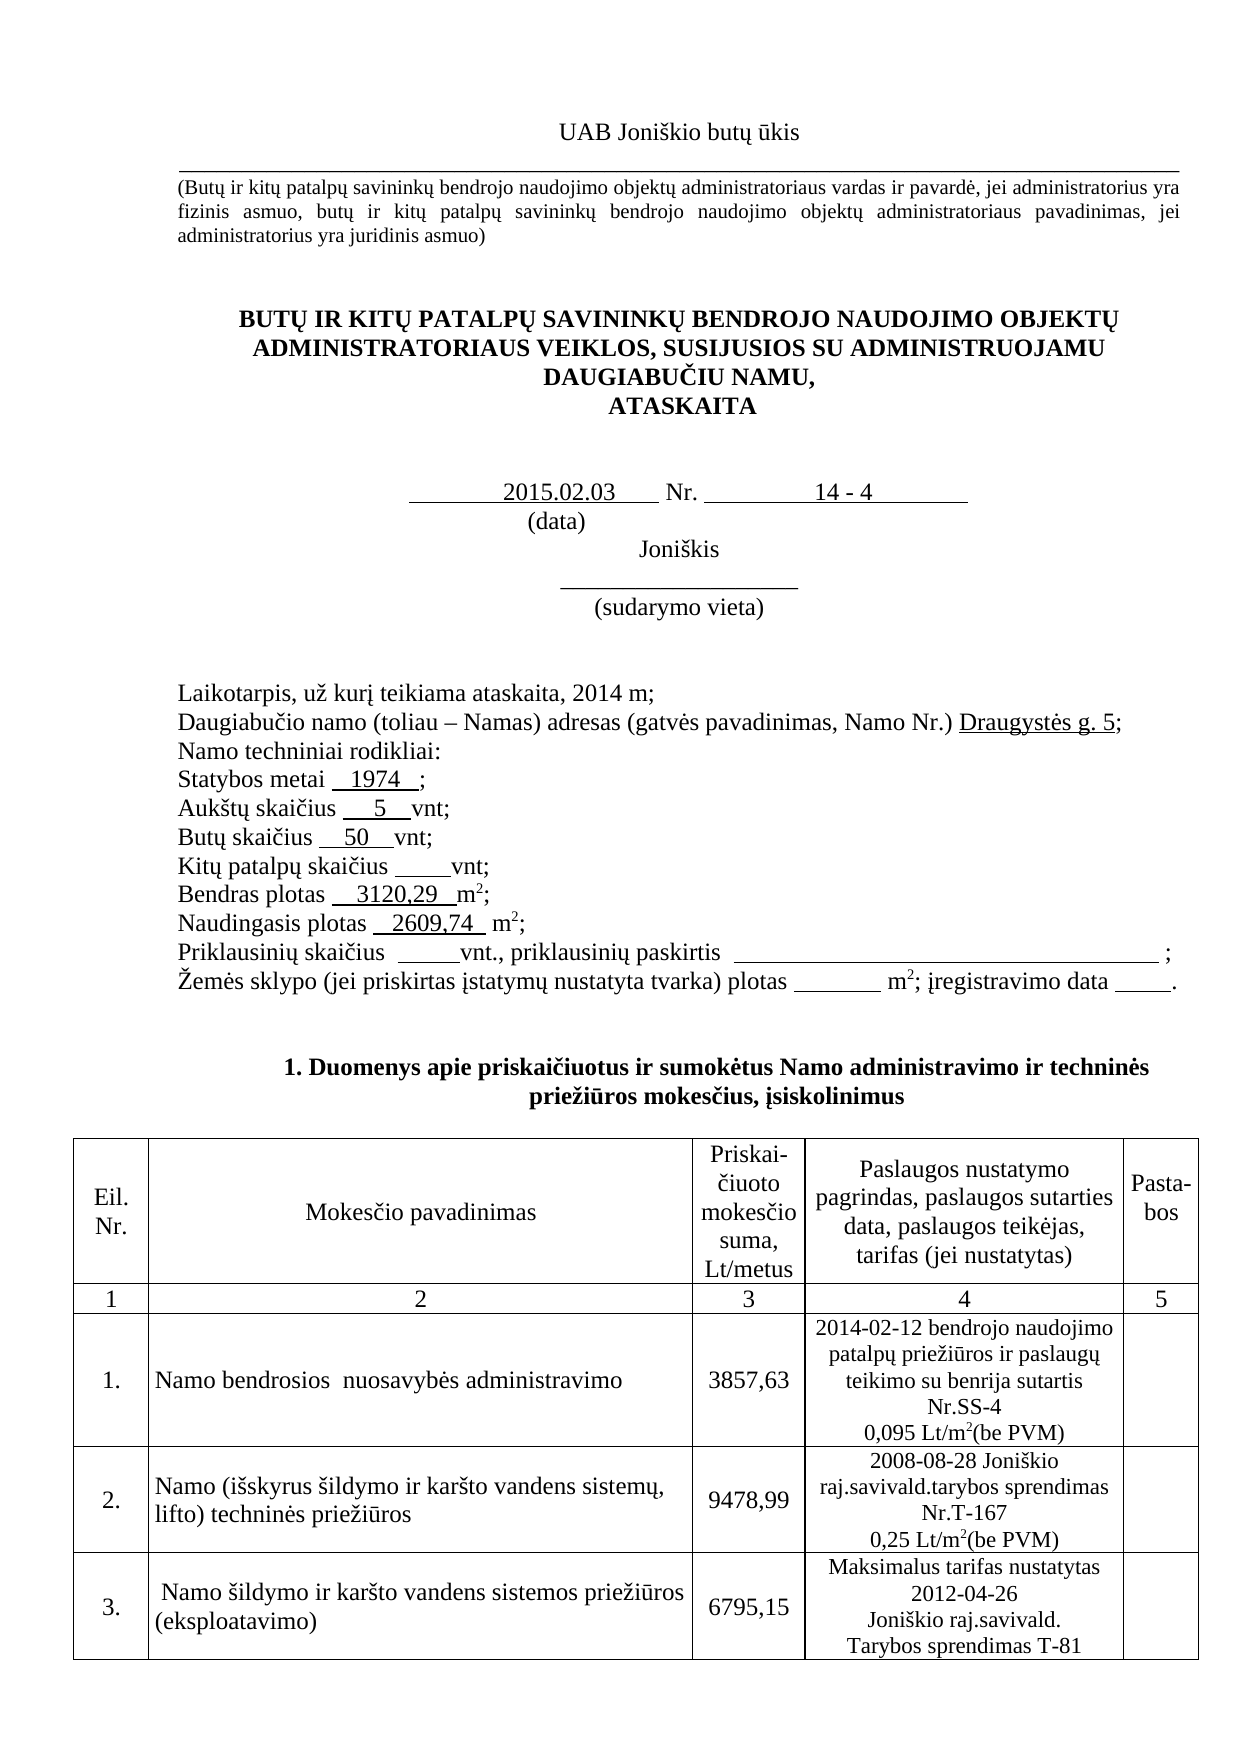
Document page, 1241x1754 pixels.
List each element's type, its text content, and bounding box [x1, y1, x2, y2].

table_cell 3857,63 [693, 1314, 804, 1446]
table_cell 6795,15 [693, 1553, 804, 1659]
text Kitų patalpų skaičius vnt; [177, 851, 1181, 879]
text Butų skaičius 50 vnt; [177, 822, 1181, 851]
text Laikotarpis, už kurį teikiama ataskaita, 2014 m; [177, 678, 1181, 707]
text Bendras plotas 3120,29 m2; [177, 879, 1181, 908]
text Naudingasis plotas 2609,74 m2; [177, 908, 1181, 937]
text (sudarymo vieta) [177, 592, 1181, 621]
table_cell 2014-02-12 bendrojo naudojimo patalpų priežiūros ir paslaugų teikimo su benrija sutartis Nr.SS-4 0,095 Lt/m2(be PVM) [806, 1314, 1123, 1446]
text ________________________________________________________________________________ [177, 146, 1181, 175]
table_cell 9478,99 [693, 1447, 804, 1552]
text ___________________ [177, 563, 1181, 592]
table_header Eil. Nr. [74, 1139, 148, 1283]
text Namo techniniai rodikliai: [177, 736, 1181, 764]
text BUTŲ IR KITŲ PATALPŲ SAVININKŲ BENDROJO NAUDOJIMO OBJEKTŲ ADMINISTRATORIAUS VEIKLOS, SUSIJUSIOS SU ADMINISTRUOJAMU DAUGIABUČIU NAMU, [177, 304, 1181, 391]
table_header Pasta-bos [1124, 1139, 1198, 1283]
table_cell 2. [74, 1447, 148, 1552]
table_cell 2008-08-28 Joniškio raj.savivald.tarybos sprendimas Nr.T-167 0,25 Lt/m2(be PVM) [806, 1447, 1123, 1552]
text Priklausinių skaičius vnt., priklausinių paskirtis ; [177, 937, 1181, 966]
text (data) [177, 506, 1181, 534]
table_cell 5 [1124, 1284, 1198, 1313]
table_cell 1. [74, 1314, 148, 1446]
table_cell 1 [74, 1284, 148, 1313]
text (Butų ir kitų patalpų savininkų bendrojo naudojimo objektų administratoriaus vardas ir pavardė, jei administratorius yra fizinis asmuo, butų ir kitų patalpų savininkų bendrojo naudojimo objektų administratoriaus pavadinimas, jei administratorius yra juridinis asmuo) [177, 175, 1181, 247]
table_cell Namo (išskyrus šildymo ir karšto vandens sistemų, lifto) techninės priežiūros [149, 1447, 692, 1552]
text Žemės sklypo (jei priskirtas įstatymų nustatyta tvarka) plotas m2; įregistravimo data . [177, 966, 1181, 994]
table_header Mokesčio pavadinimas [149, 1139, 692, 1283]
table_cell [1124, 1553, 1198, 1659]
text ATASKAITA [177, 391, 1181, 419]
text UAB Joniškio butų ūkis [177, 117, 1181, 146]
table_cell 2 [149, 1284, 692, 1313]
table_header Priskai-čiuoto mokesčio suma, Lt/metus [693, 1139, 804, 1283]
text Statybos metai 1974 ; [177, 764, 1181, 793]
table_cell 3. [74, 1553, 148, 1659]
table_cell [1124, 1447, 1198, 1552]
subtitle 1. Duomenys apie priskaičiuotus ir sumokėtus Namo administravimo ir techninės priežiūros mokesčius, įsiskolinimus [252, 1052, 1181, 1109]
text Daugiabučio namo (toliau – Namas) adresas (gatvės pavadinimas, Namo Nr.) Draugystės g. 5; [177, 707, 1181, 736]
table_cell 3 [693, 1284, 804, 1313]
table_cell [1124, 1314, 1198, 1446]
text Aukštų skaičius 5 vnt; [177, 793, 1181, 822]
text Joniškis [177, 534, 1181, 563]
table_cell 4 [806, 1284, 1123, 1313]
table_header Paslaugos nustatymo pagrindas, paslaugos sutarties data, paslaugos teikėjas, tarifas (jei nustatytas) [806, 1139, 1123, 1283]
table_cell Maksimalus tarifas nustatytas 2012-04-26 Joniškio raj.savivald. Tarybos sprendimas T-81 [806, 1553, 1123, 1659]
table_cell Namo šildymo ir karšto vandens sistemos priežiūros (eksploatavimo) [149, 1553, 692, 1659]
table_cell Namo bendrosios nuosavybės administravimo [149, 1314, 692, 1446]
text 2015.02.03 Nr. 14 - 4 [177, 477, 1181, 506]
